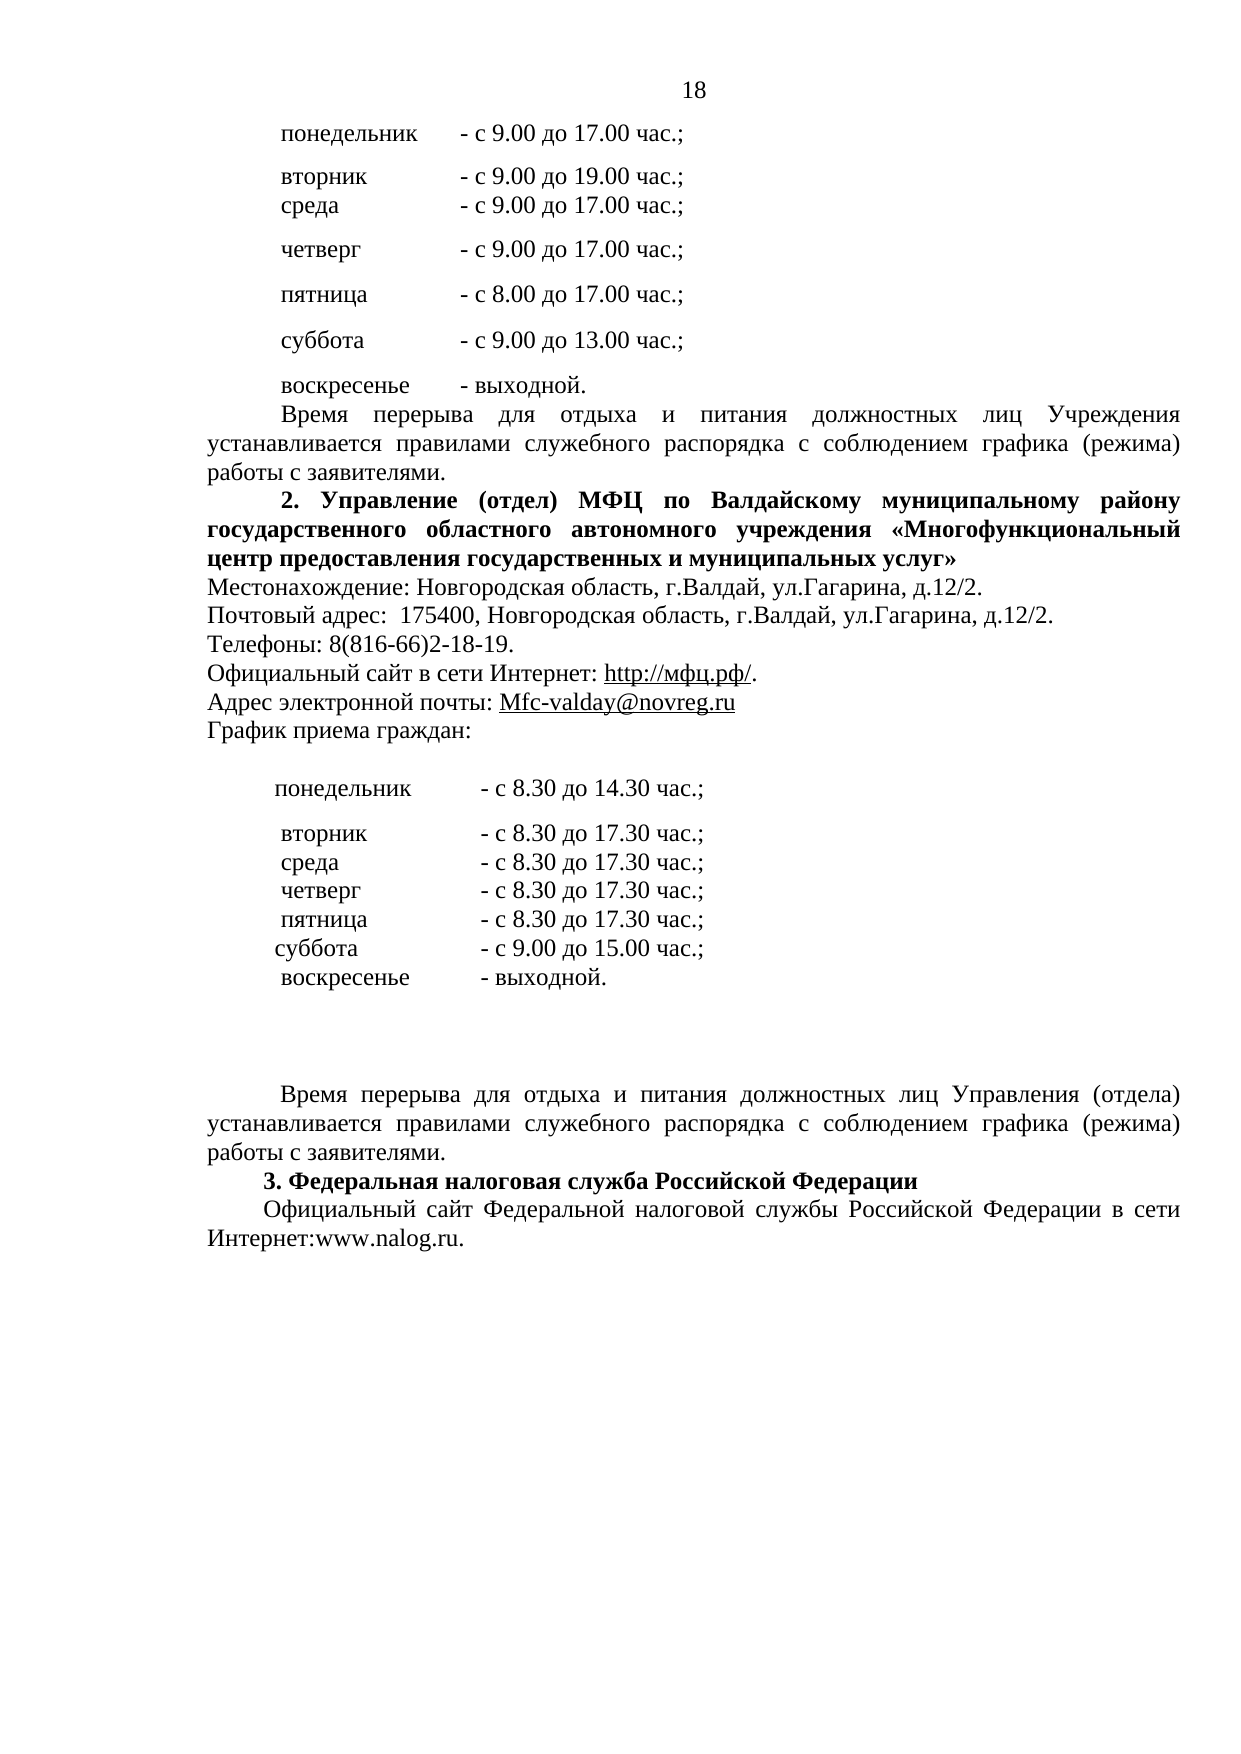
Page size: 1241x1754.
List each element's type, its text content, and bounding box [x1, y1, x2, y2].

text Почтовый адрес: 175400, Новгородская область, г.Валдай, ул.Гагарина, д.12/2. [207, 601, 1181, 629]
table_cell четверг [263, 876, 469, 904]
table_header - с 9.00 до 17.00 час.; [449, 118, 753, 161]
text 2. Управление (отдел) МФЦ по Валдайскому муниципальному району государственного областного автономного учреждения «Многофункциональный центр предоставления государственных и муниципальных услуг» [207, 486, 1181, 572]
text График приема граждан: [207, 716, 1181, 744]
table_header - с 8.30 до 14.30 час.; [469, 773, 801, 818]
table_cell суббота [263, 933, 469, 962]
table_cell - выходной. [449, 371, 753, 399]
text Время перерыва для отдыха и питания должностных лиц Управления (отдела) устанавливается правилами служебного распорядка с соблюдением графика (режима) работы с заявителями. [207, 1079, 1181, 1166]
table_cell воскресенье [263, 371, 449, 399]
text Телефоны: 8(816-66)2-18-19. [207, 629, 1181, 658]
table_cell - с 8.00 до 17.00 час.; [449, 280, 753, 326]
table_cell пятница [263, 904, 469, 933]
table_cell - с 9.00 до 17.00 час.; [449, 190, 753, 234]
table_cell - с 9.00 до 19.00 час.; [449, 161, 753, 190]
table_cell среда [263, 847, 469, 876]
table_cell - с 8.30 до 17.30 час.; [469, 904, 801, 933]
table_cell суббота [263, 326, 449, 371]
table_cell - с 9.00 до 15.00 час.; [469, 933, 801, 962]
text Время перерыва для отдыха и питания должностных лиц Учреждения устанавливается правилами служебного распорядка с соблюдением графика (режима) работы с заявителями. [207, 399, 1181, 486]
table_cell - с 8.30 до 17.30 час.; [469, 876, 801, 904]
table_header понедельник [263, 118, 449, 161]
table_cell - выходной. [469, 962, 801, 993]
table_cell воскресенье [263, 962, 469, 993]
table_cell - с 9.00 до 13.00 час.; [449, 326, 753, 371]
table_cell пятница [263, 280, 449, 326]
table_header понедельник [263, 773, 469, 818]
table_cell вторник [263, 161, 449, 190]
text Официальный сайт в сети Интернет: http://мфц.рф/. [207, 658, 1181, 687]
table_cell четверг [263, 235, 449, 279]
table_cell среда [263, 190, 449, 234]
table_cell - с 9.00 до 17.00 час.; [449, 235, 753, 279]
table_cell - с 8.30 до 17.30 час.; [469, 847, 801, 876]
text Адрес электронной почты: Mfc-valday@novreg.ru [207, 687, 1181, 716]
text 3. Федеральная налоговая служба Российской Федерации [207, 1166, 1181, 1194]
table_cell - с 8.30 до 17.30 час.; [469, 818, 801, 847]
text Местонахождение: Новгородская область, г.Валдай, ул.Гагарина, д.12/2. [207, 572, 1181, 601]
table_cell вторник [263, 818, 469, 847]
text Официальный сайт Федеральной налоговой службы Российской Федерации в сети Интернет:www.nalog.ru. [207, 1194, 1181, 1252]
